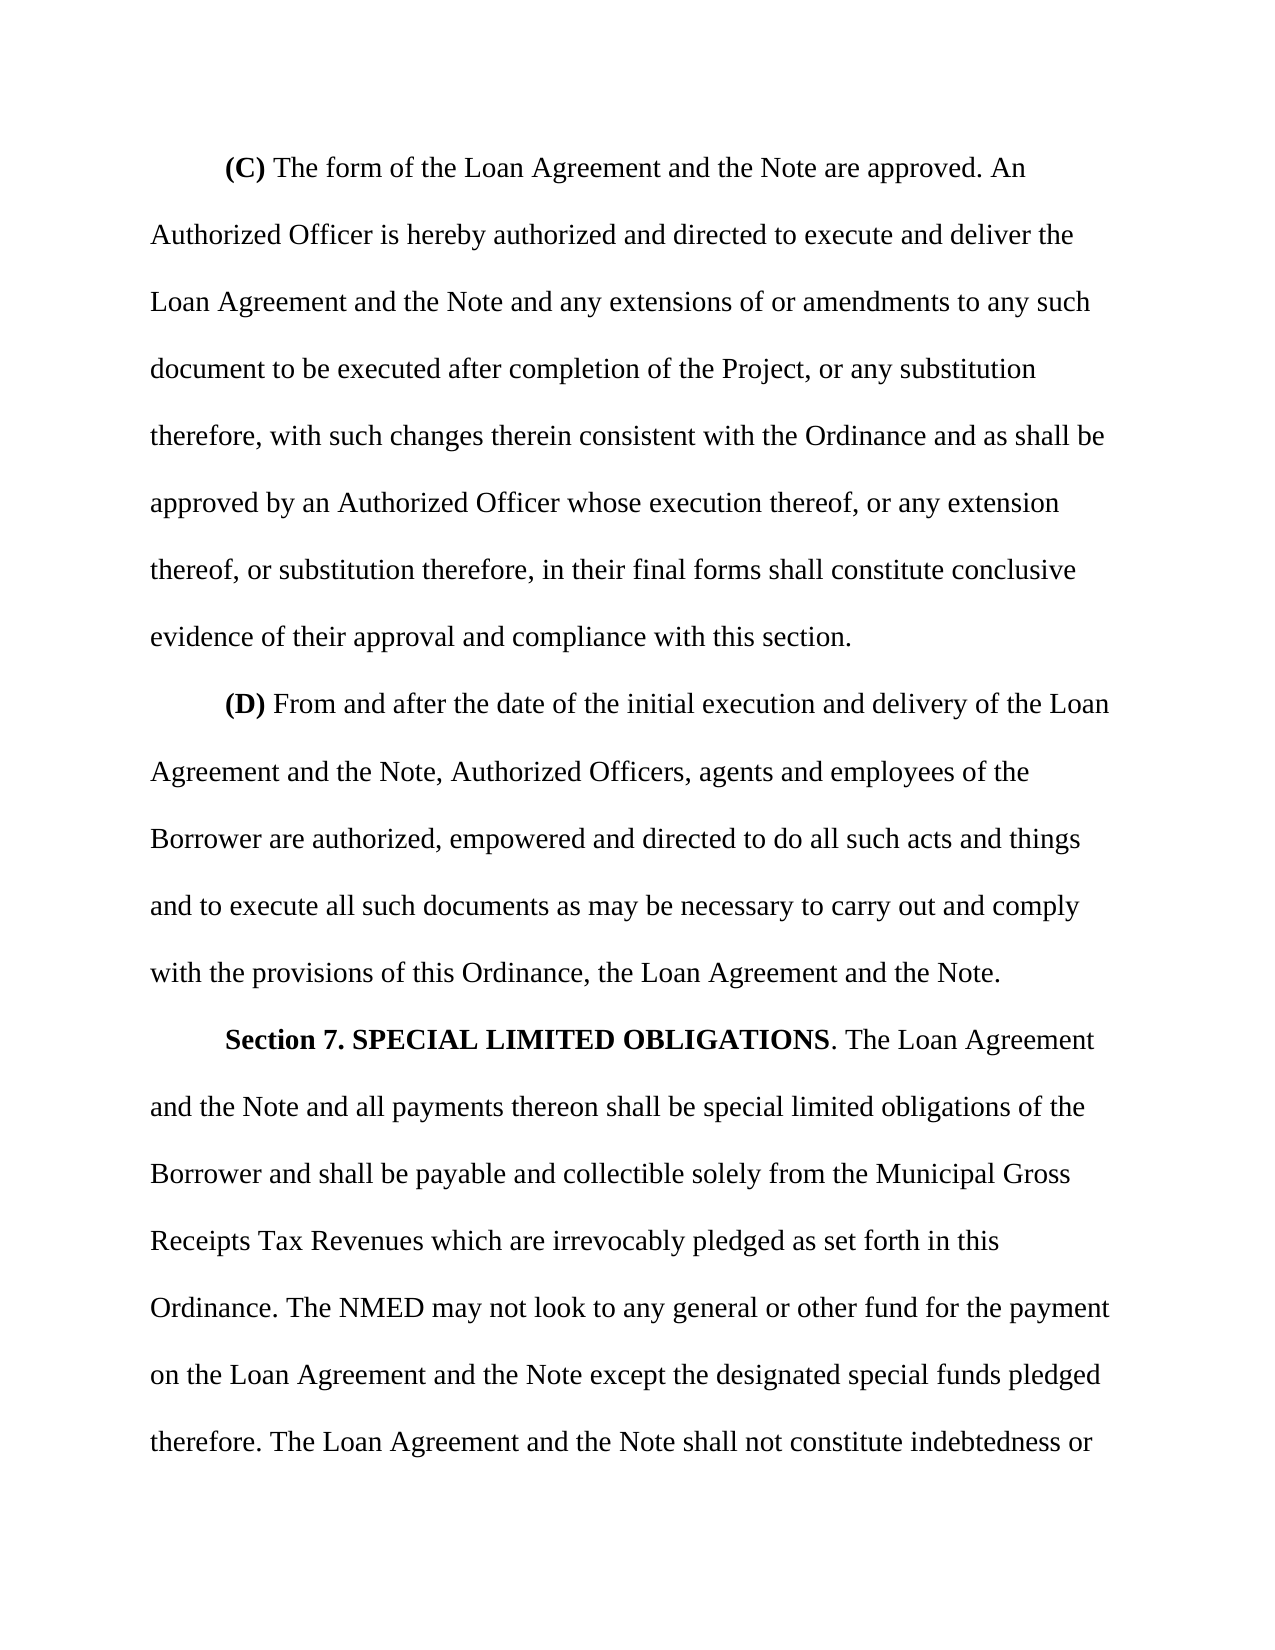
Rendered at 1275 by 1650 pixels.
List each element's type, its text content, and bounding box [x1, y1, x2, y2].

text (C) The form of the Loan Agreement and the Note are approved. An Authorized Officer is hereby authorized and directed to execute and deliver the Loan Agreement and the Note and any extensions of or amendments to any such document to be executed after completion of the Project, or any substitution therefore, with such changes therein consistent with the Ordinance and as shall be approved by an Authorized Officer whose execution thereof, or any extension thereof, or substitution therefore, in their final forms shall constitute conclusive evidence of their approval and compliance with this section. [150, 150, 1125, 653]
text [150, 1022, 1125, 1458]
text (D) From and after the date of the initial execution and delivery of the Loan Agreement and the Note, Authorized Officers, agents and employees of the Borrower are authorized, empowered and directed to do all such acts and things and to execute all such documents as may be necessary to carry out and comply with the provisions of this Ordinance, the Loan Agreement and the Note. [150, 687, 1125, 988]
